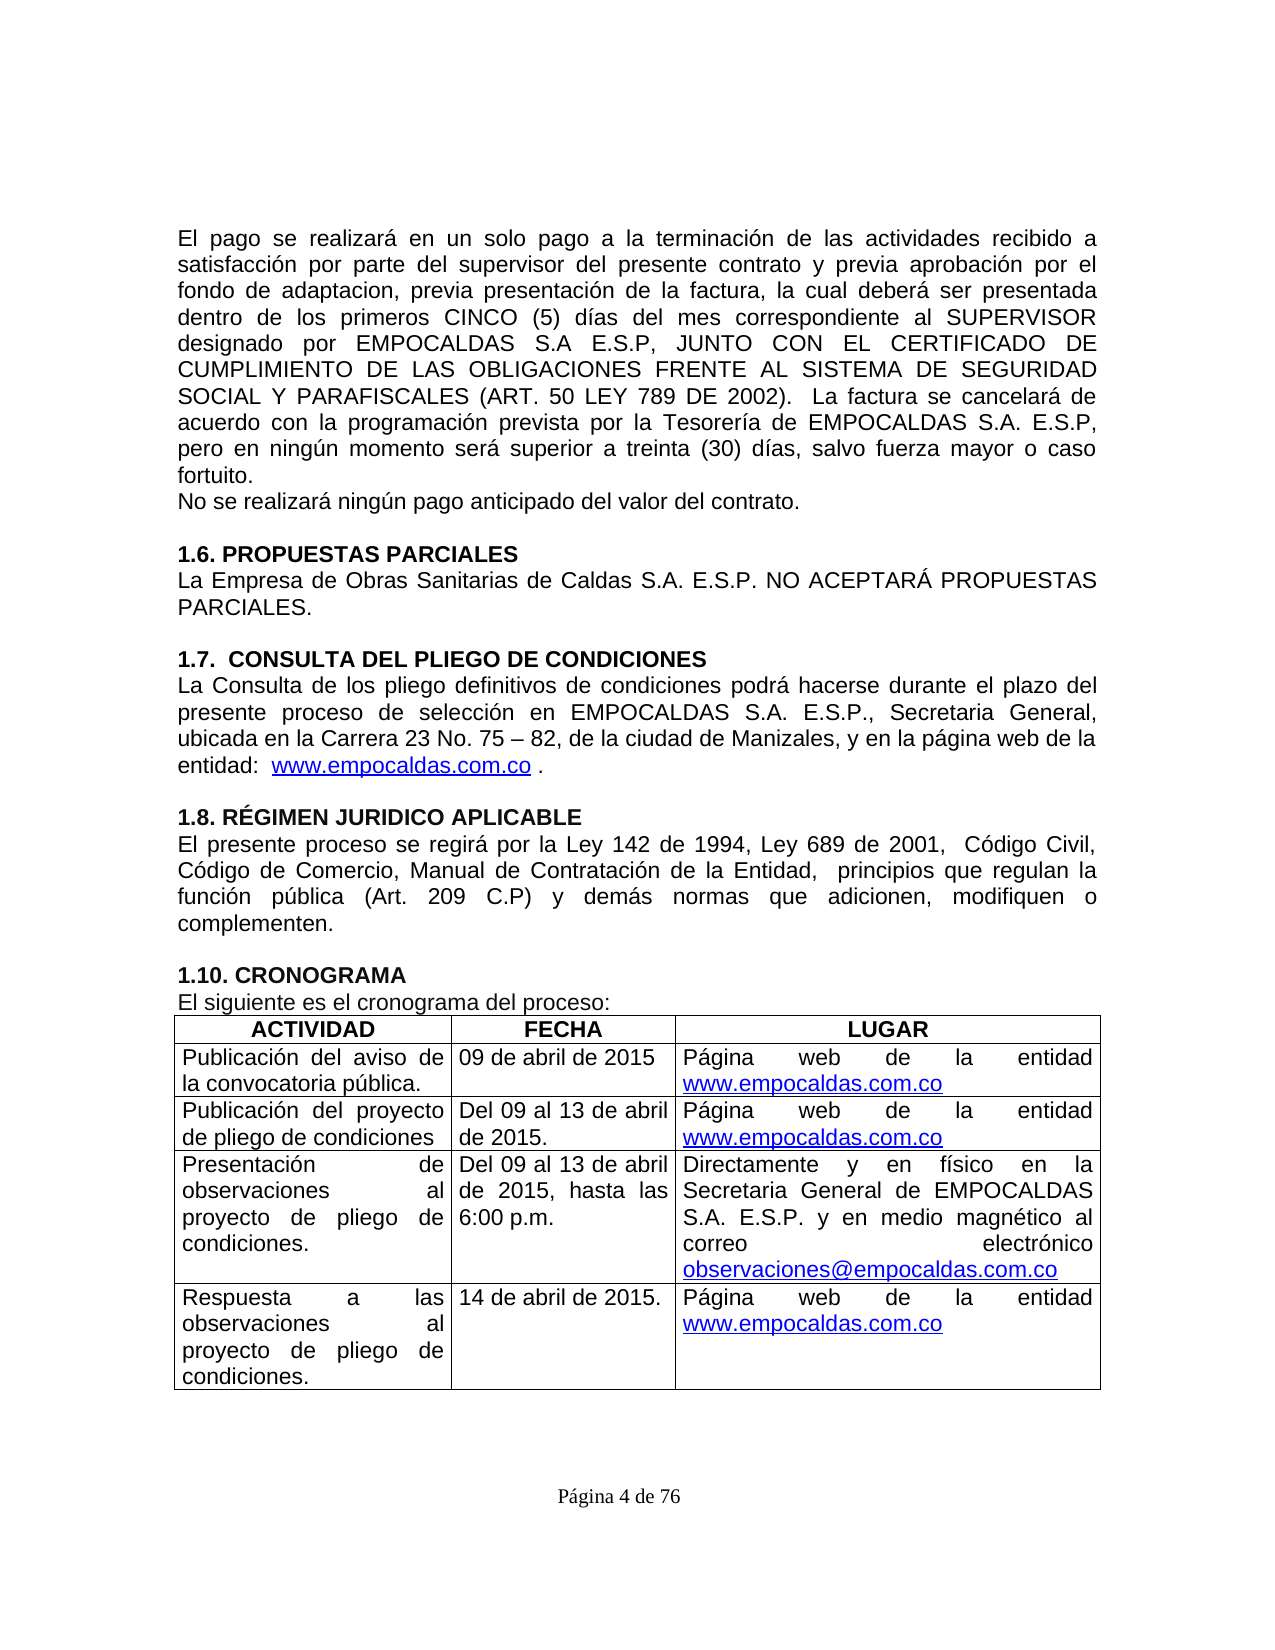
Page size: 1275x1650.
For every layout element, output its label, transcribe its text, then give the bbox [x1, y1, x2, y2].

table_cell 09 de abril de 2015 [452, 1044, 675, 1096]
table_header LUGAR [676, 1016, 1100, 1042]
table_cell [676, 1284, 1100, 1389]
table_header ACTIVIDAD [175, 1016, 451, 1042]
text 1.8. RÉGIMEN JURIDICO APLICABLE [177, 804, 1098, 831]
table_cell Del 09 al 13 de abril de 2015, hasta las 6:00 p.m. [452, 1151, 675, 1283]
text No se realizará ningún pago anticipado del valor del contrato. [177, 488, 1098, 514]
table_cell 14 de abril de 2015. [452, 1284, 675, 1389]
text El presente proceso se regirá por la Ley 142 de 1994, Ley 689 de 2001, Código Civil, Código de Comercio, Manual de Contratación de la Entidad, principios que regulan la función pública (Art. 209 C.P) y demás normas que adicionen, modifiquen o complementen. [177, 831, 1098, 936]
text 1.10. CRONOGRAMA [177, 962, 1098, 989]
table_cell Publicación del aviso de la convocatoria pública. [175, 1044, 451, 1096]
text El pago se realizará en un solo pago a la terminación de las actividades recibido a satisfacción por parte del supervisor del presente contrato y previa aprobación por el fondo de adaptacion, previa presentación de la factura, la cual deberá ser presentada dentro de los primeros CINCO (5) días del mes correspondiente al SUPERVISOR designado por EMPOCALDAS S.A E.S.P, JUNTO CON EL CERTIFICADO DE CUMPLIMIENTO DE LAS OBLIGACIONES FRENTE AL SISTEMA DE SEGURIDAD SOCIAL Y PARAFISCALES (ART. 50 LEY 789 DE 2002). La factura se cancelará de acuerdo con la programación prevista por la Tesorería de EMPOCALDAS S.A. E.S.P, pero en ningún momento será superior a treinta (30) días, salvo fuerza mayor o caso fortuito. [177, 224, 1098, 488]
text 1.7. CONSULTA DEL PLIEGO DE CONDICIONES [177, 646, 1098, 672]
table_cell Del 09 al 13 de abril de 2015. [452, 1097, 675, 1150]
text La Empresa de Obras Sanitarias de Caldas S.A. E.S.P. NO ACEPTARÁ PROPUESTAS PARCIALES. [177, 567, 1098, 620]
table_header FECHA [452, 1016, 675, 1042]
table_cell Página web de la entidad www.empocaldas.com.co [676, 1044, 1100, 1096]
text El siguiente es el cronograma del proceso: [177, 989, 1098, 1015]
table_cell Página web de la entidad www.empocaldas.com.co [676, 1097, 1100, 1150]
table_cell Publicación del proyecto de pliego de condiciones [175, 1097, 451, 1150]
table_cell Presentación de observaciones al proyecto de pliego de condiciones. [175, 1151, 451, 1283]
table_cell Respuesta a las observaciones al proyecto de pliego de condiciones. [175, 1284, 451, 1389]
text La Consulta de los pliego definitivos de condiciones podrá hacerse durante el plazo del presente proceso de selección en EMPOCALDAS S.A. E.S.P., Secretaria General, ubicada en la Carrera 23 No. 75 – 82, de la ciudad de Manizales, y en la página web de la entidad: www.empocaldas.com.co . [177, 672, 1098, 778]
text 1.6. PROPUESTAS PARCIALES [177, 541, 1098, 567]
table_cell Directamente y en físico en la Secretaria General de EMPOCALDAS S.A. E.S.P. y en medio magnético al correo electrónico observaciones@empocaldas.com.co [676, 1151, 1100, 1283]
